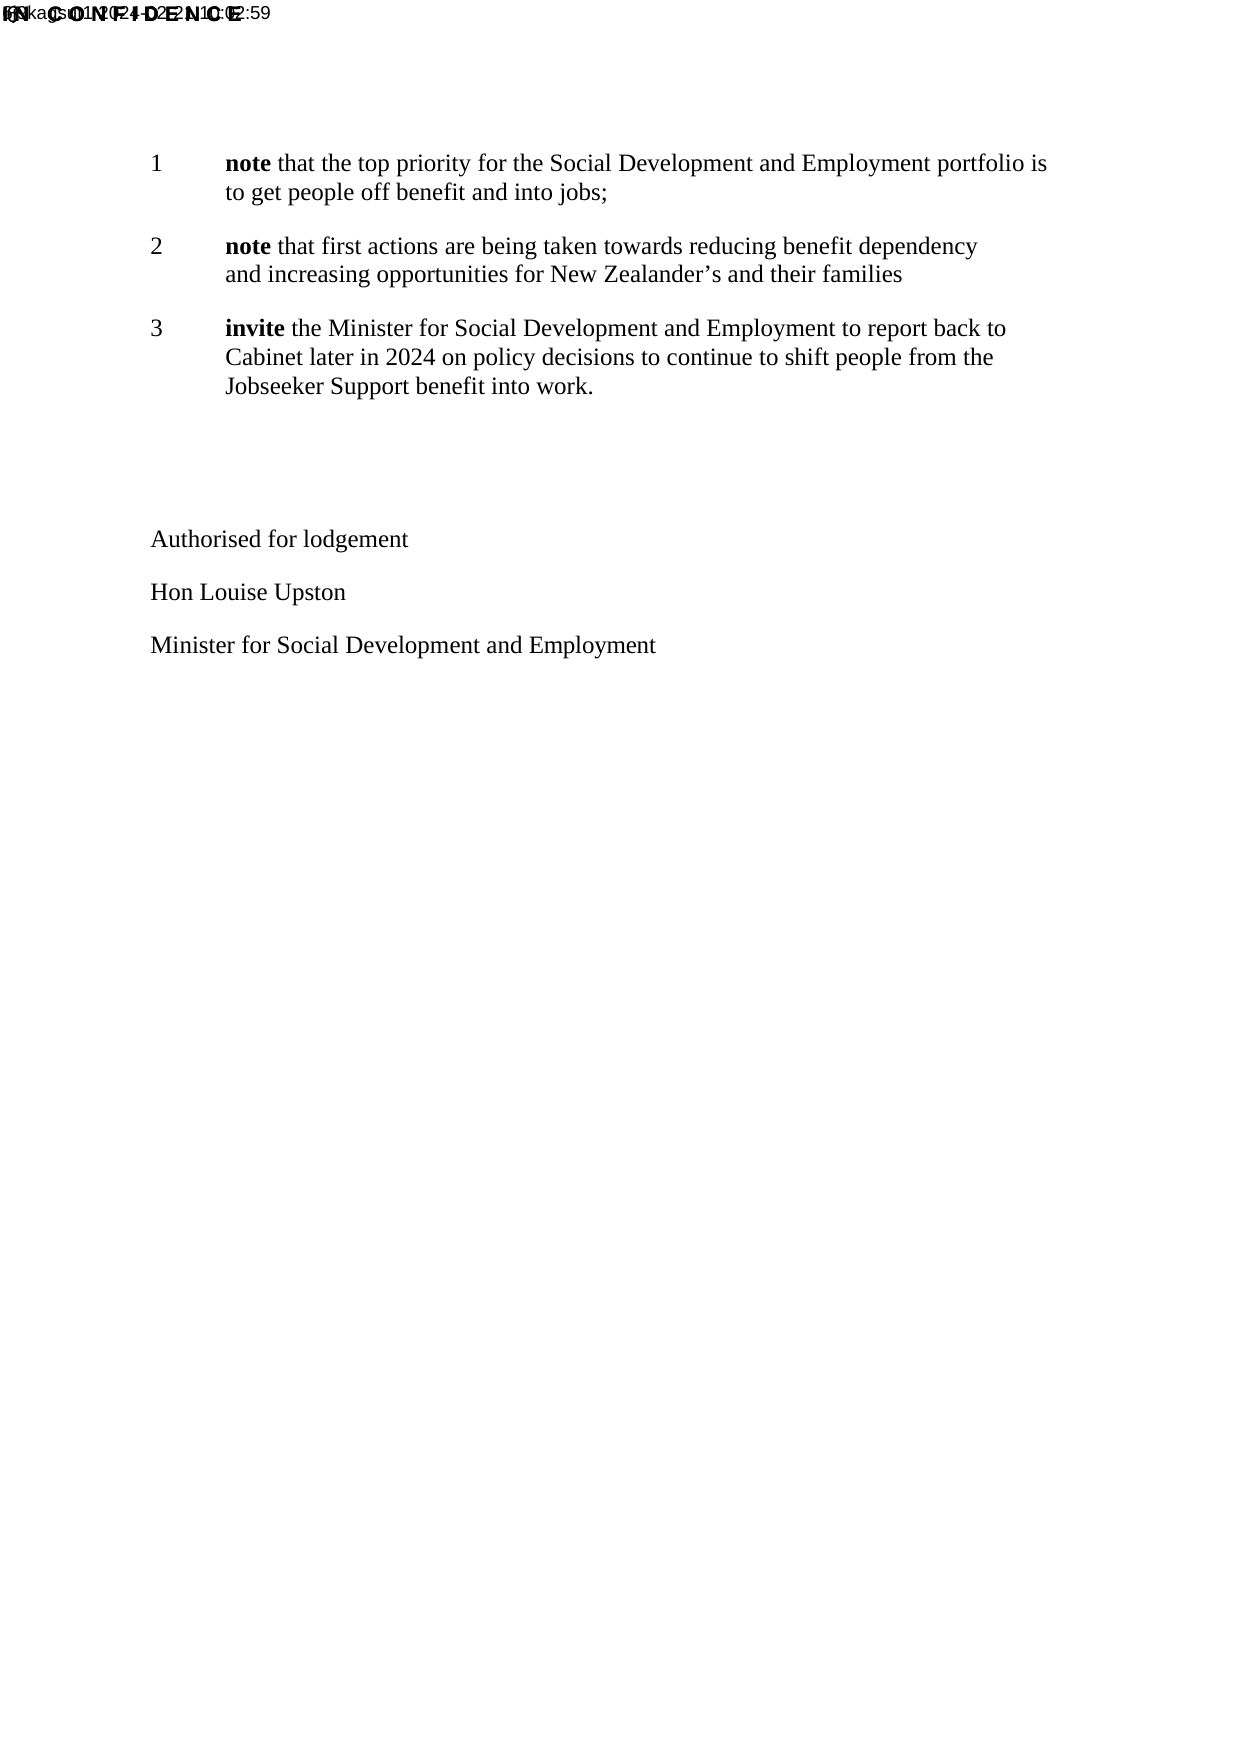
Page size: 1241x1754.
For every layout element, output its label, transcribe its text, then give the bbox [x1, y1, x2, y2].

text Minister for Social Development and Employment [150, 631, 1103, 659]
text Authorised for lodgement Hon Louise Upston [150, 524, 446, 606]
list invite the Minister for Social Development and Employment to report back to Cabinet later in 2024 on policy decisions to continue to shift people from the Jobseeker Support benefit into work. [150, 313, 1090, 399]
list note that the top priority for the Social Development and Employment portfolio is to get people off benefit and into jobs; [150, 148, 1072, 206]
list note that first actions are being taken towards reducing benefit dependency and increasing opportunities for New Zealander’s and their families [150, 231, 1020, 288]
